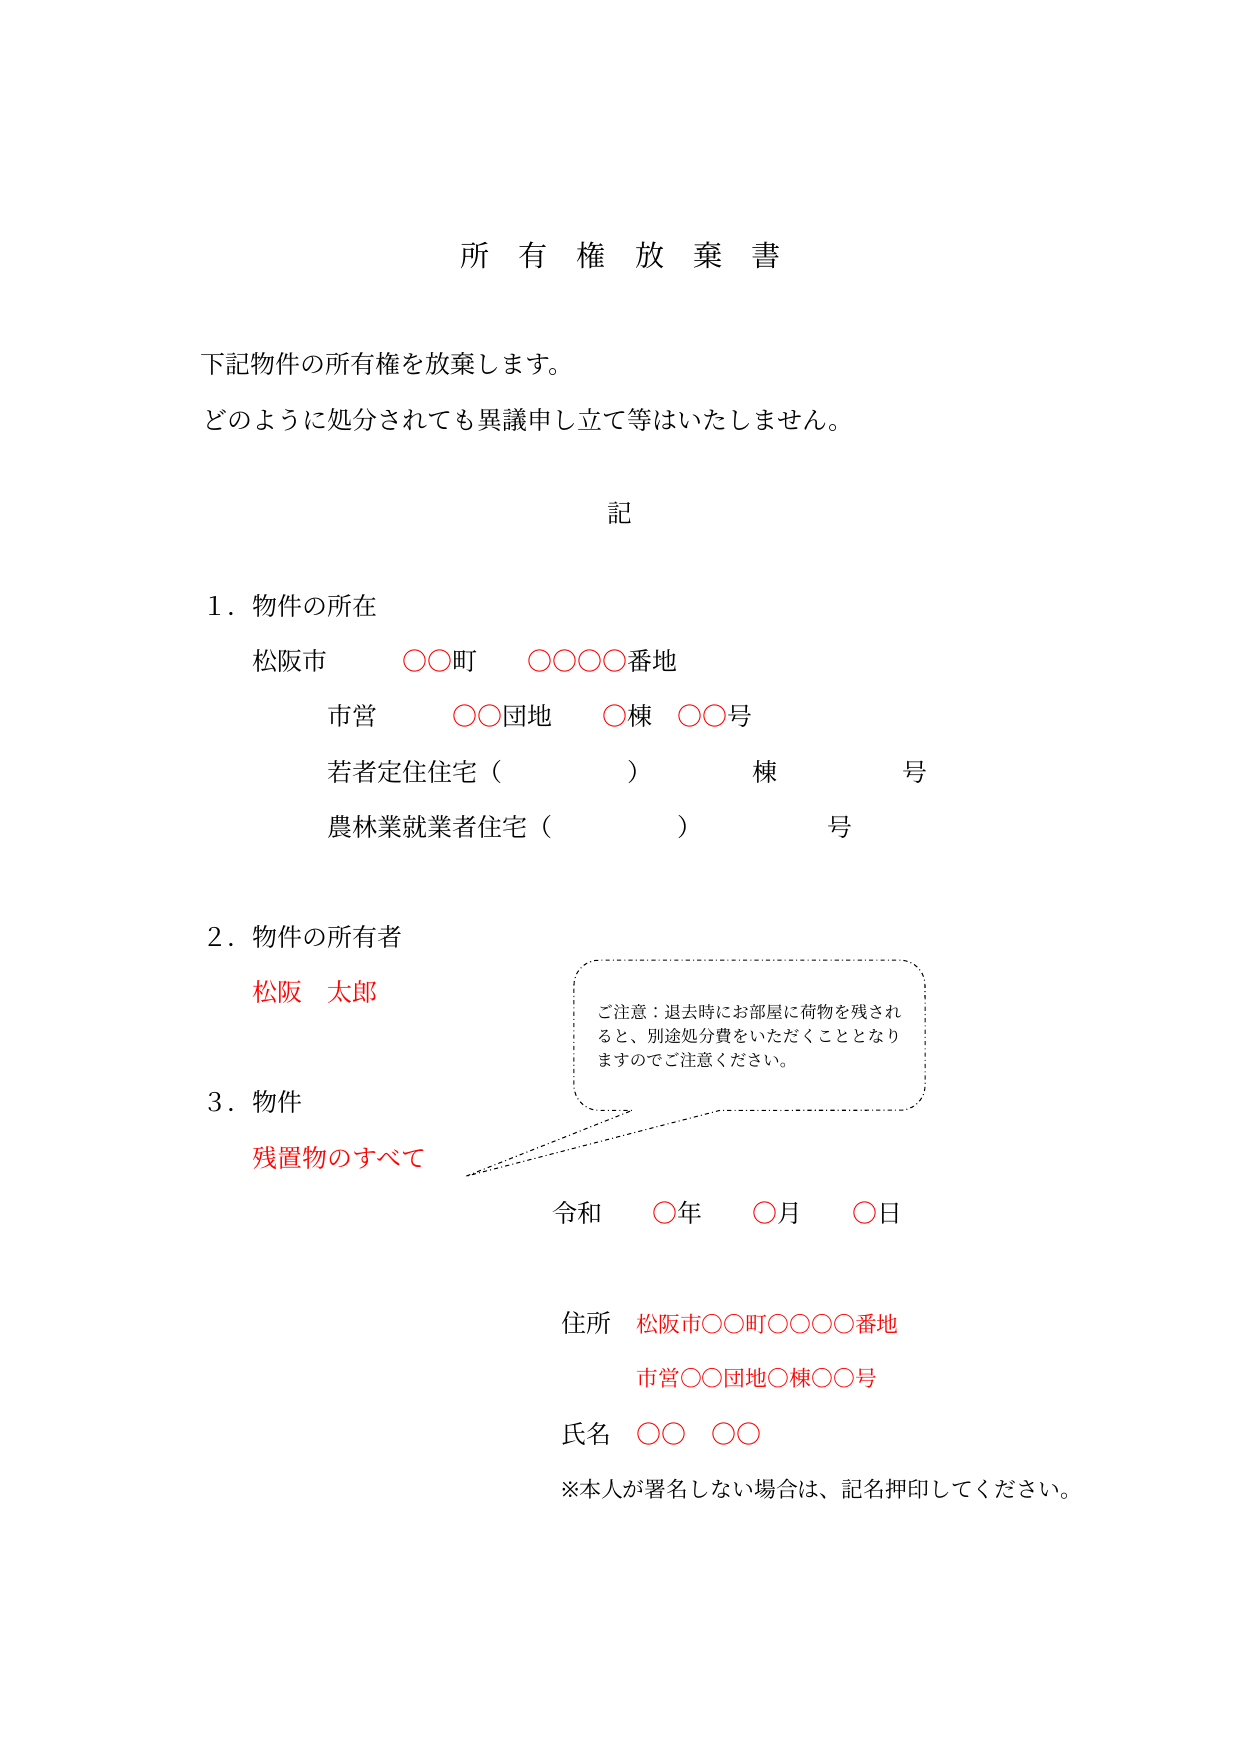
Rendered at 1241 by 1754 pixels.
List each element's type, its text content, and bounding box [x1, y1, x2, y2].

text ※本人が署名しない場合は、記名押印してください。 [561, 1469, 1063, 1507]
text 氏名 〇〇 〇〇 [561, 1414, 1063, 1451]
text ３．物件 [177, 1082, 1063, 1120]
text 市営 〇〇団地 〇棟 〇〇号 [177, 696, 1063, 734]
text 下記物件の所有権を放棄します。 [177, 344, 1063, 382]
text 松阪 太郎 [177, 972, 1063, 1010]
text 所 有 権 放 棄 書 [177, 217, 1063, 292]
text 住所 松阪市〇〇町〇〇〇〇番地 [561, 1303, 1063, 1341]
text どのように処分されても異議申し立て等はいたしません。 [177, 399, 1063, 437]
text １．物件の所在 [177, 585, 1063, 623]
text 市営〇〇団地〇棟〇〇号 [561, 1358, 1063, 1396]
text 松阪市 〇〇町 〇〇〇〇番地 [177, 641, 1063, 678]
text 農林業就業者住宅（ ） 号 [177, 807, 1063, 844]
text ２．物件の所有者 [177, 917, 1063, 954]
subtitle 記 [177, 492, 1063, 530]
text 若者定住住宅（ ） 棟 号 [177, 752, 1063, 789]
text 残置物のすべて [177, 1138, 1063, 1175]
text 令和 〇年 〇月 〇日 [177, 1193, 1063, 1231]
